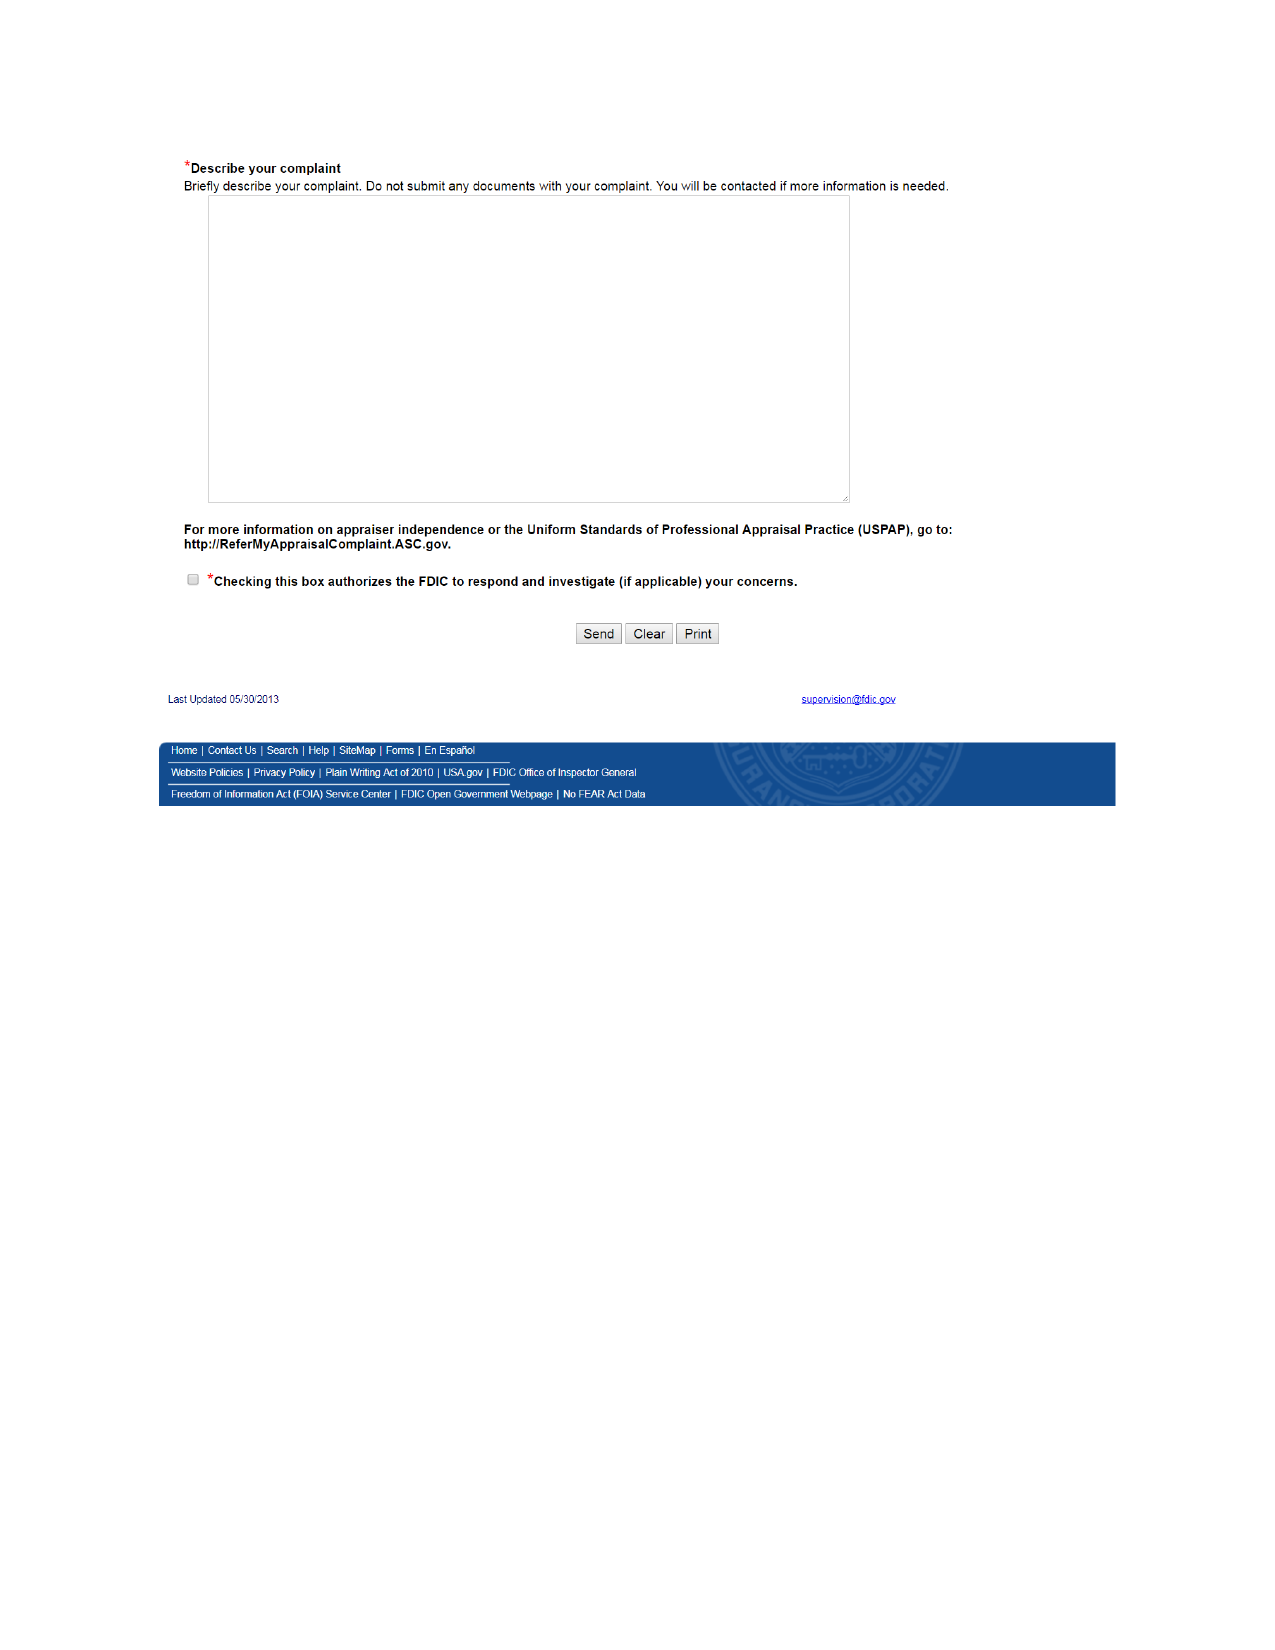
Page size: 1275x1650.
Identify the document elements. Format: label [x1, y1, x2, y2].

picture [150, 689, 1125, 838]
picture [150, 150, 1125, 664]
